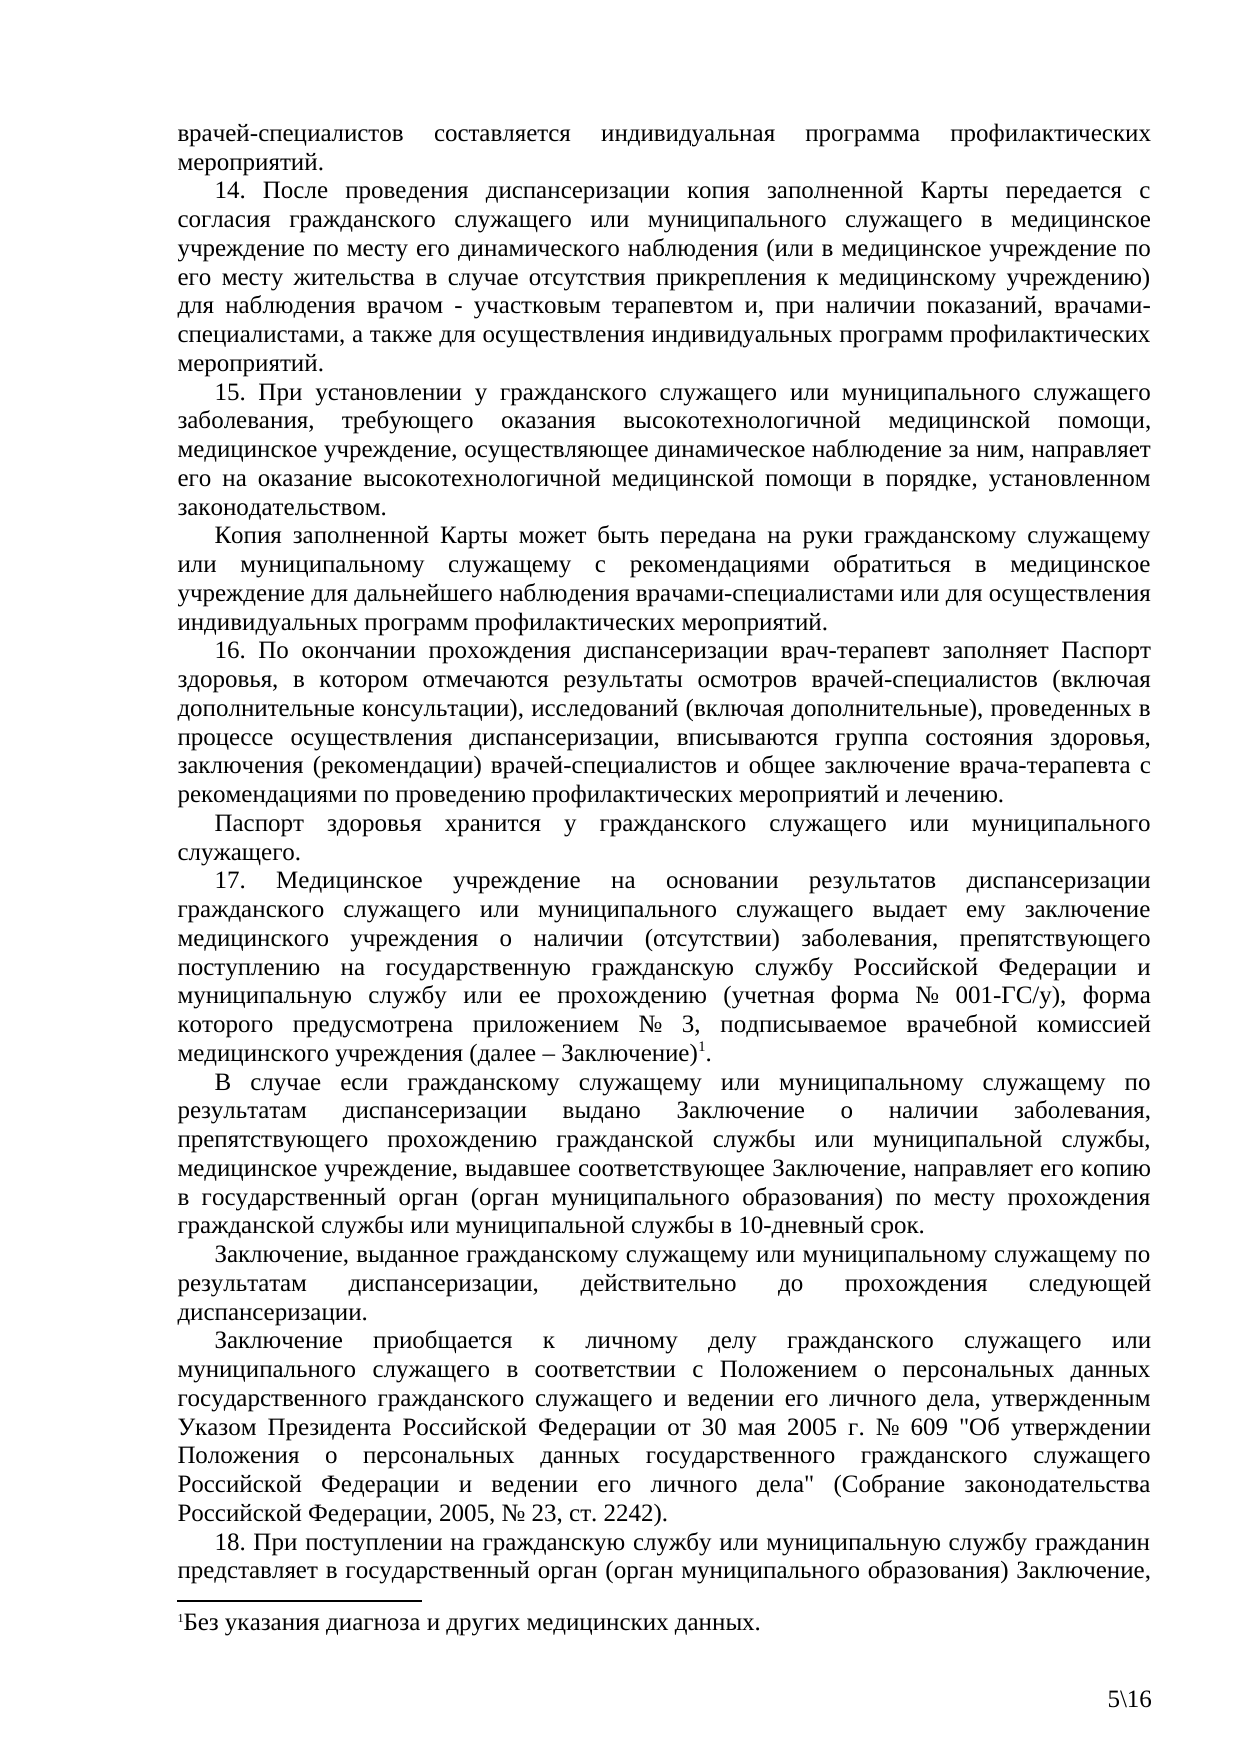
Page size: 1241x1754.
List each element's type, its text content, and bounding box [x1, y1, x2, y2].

text Заключение, выданное гражданскому служащему или муниципальному служащему по результатам диспансеризации, действительно до прохождения следующей диспансеризации. [177, 1239, 1152, 1326]
text Заключение приобщается к личному делу гражданского служащего или муниципального служащего в соответствии с Положением о персональных данных государственного гражданского служащего и ведении его личного дела, утвержденным Указом Президента Российской Федерации от 30 мая 2005 г. № 609 "Об утверждении Положения о персональных данных государственного гражданского служащего Российской Федерации и ведении его личного дела" (Собрание законодательства Российской Федерации, 2005, № 23, ст. 2242). [177, 1326, 1152, 1527]
text Паспорт здоровья хранится у гражданского служащего или муниципального служащего. [177, 808, 1152, 866]
text 17. Медицинское учреждение на основании результатов диспансеризации гражданского служащего или муниципального служащего выдает ему заключение медицинского учреждения о наличии (отсутствии) заболевания, препятствующего поступлению на государственную гражданскую службу Российской Федерации и муниципальную службу или ее прохождению (учетная форма № 001-ГС/у), форма которого предусмотрена приложением № 3, подписываемое врачебной комиссией медицинского учреждения (далее – Заключение). [177, 866, 1152, 1067]
text 15. При установлении у гражданского служащего или муниципального служащего заболевания, требующего оказания высокотехнологичной медицинской помощи, медицинское учреждение, осуществляющее динамическое наблюдение за ним, направляет его на оказание высокотехнологичной медицинской помощи в порядке, установленном законодательством. [177, 377, 1152, 521]
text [177, 118, 1152, 176]
text 14. После проведения диспансеризации копия заполненной Карты передается с согласия гражданского служащего или муниципального служащего в медицинское учреждение по месту его динамического наблюдения (или в медицинское учреждение по его месту жительства в случае отсутствия прикрепления к медицинскому учреждению) для наблюдения врачом - участковым терапевтом и, при наличии показаний, врачами-специалистами, а также для осуществления индивидуальных программ профилактических мероприятий. [177, 176, 1152, 377]
text 16. По окончании прохождения диспансеризации врач-терапевт заполняет Паспорт здоровья, в котором отмечаются результаты осмотров врачей-специалистов (включая дополнительные консультации), исследований (включая дополнительные), проведенных в процессе осуществления диспансеризации, вписываются группа состояния здоровья, заключения (рекомендации) врачей-специалистов и общее заключение врача-терапевта с рекомендациями по проведению профилактических мероприятий и лечению. [177, 636, 1152, 808]
text В случае если гражданскому служащему или муниципальному служащему по результатам диспансеризации выдано Заключение о наличии заболевания, препятствующего прохождению гражданской службы или муниципальной службы, медицинское учреждение, выдавшее соответствующее Заключение, направляет его копию в государственный орган (орган муниципального образования) по месту прохождения гражданской службы или муниципальной службы в 10-дневный срок. [177, 1067, 1152, 1239]
text Копия заполненной Карты может быть передана на руки гражданскому служащему или муниципальному служащему с рекомендациями обратиться в медицинское учреждение для дальнейшего наблюдения врачами-специалистами или для осуществления индивидуальных программ профилактических мероприятий. [177, 521, 1152, 636]
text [177, 1527, 1152, 1584]
